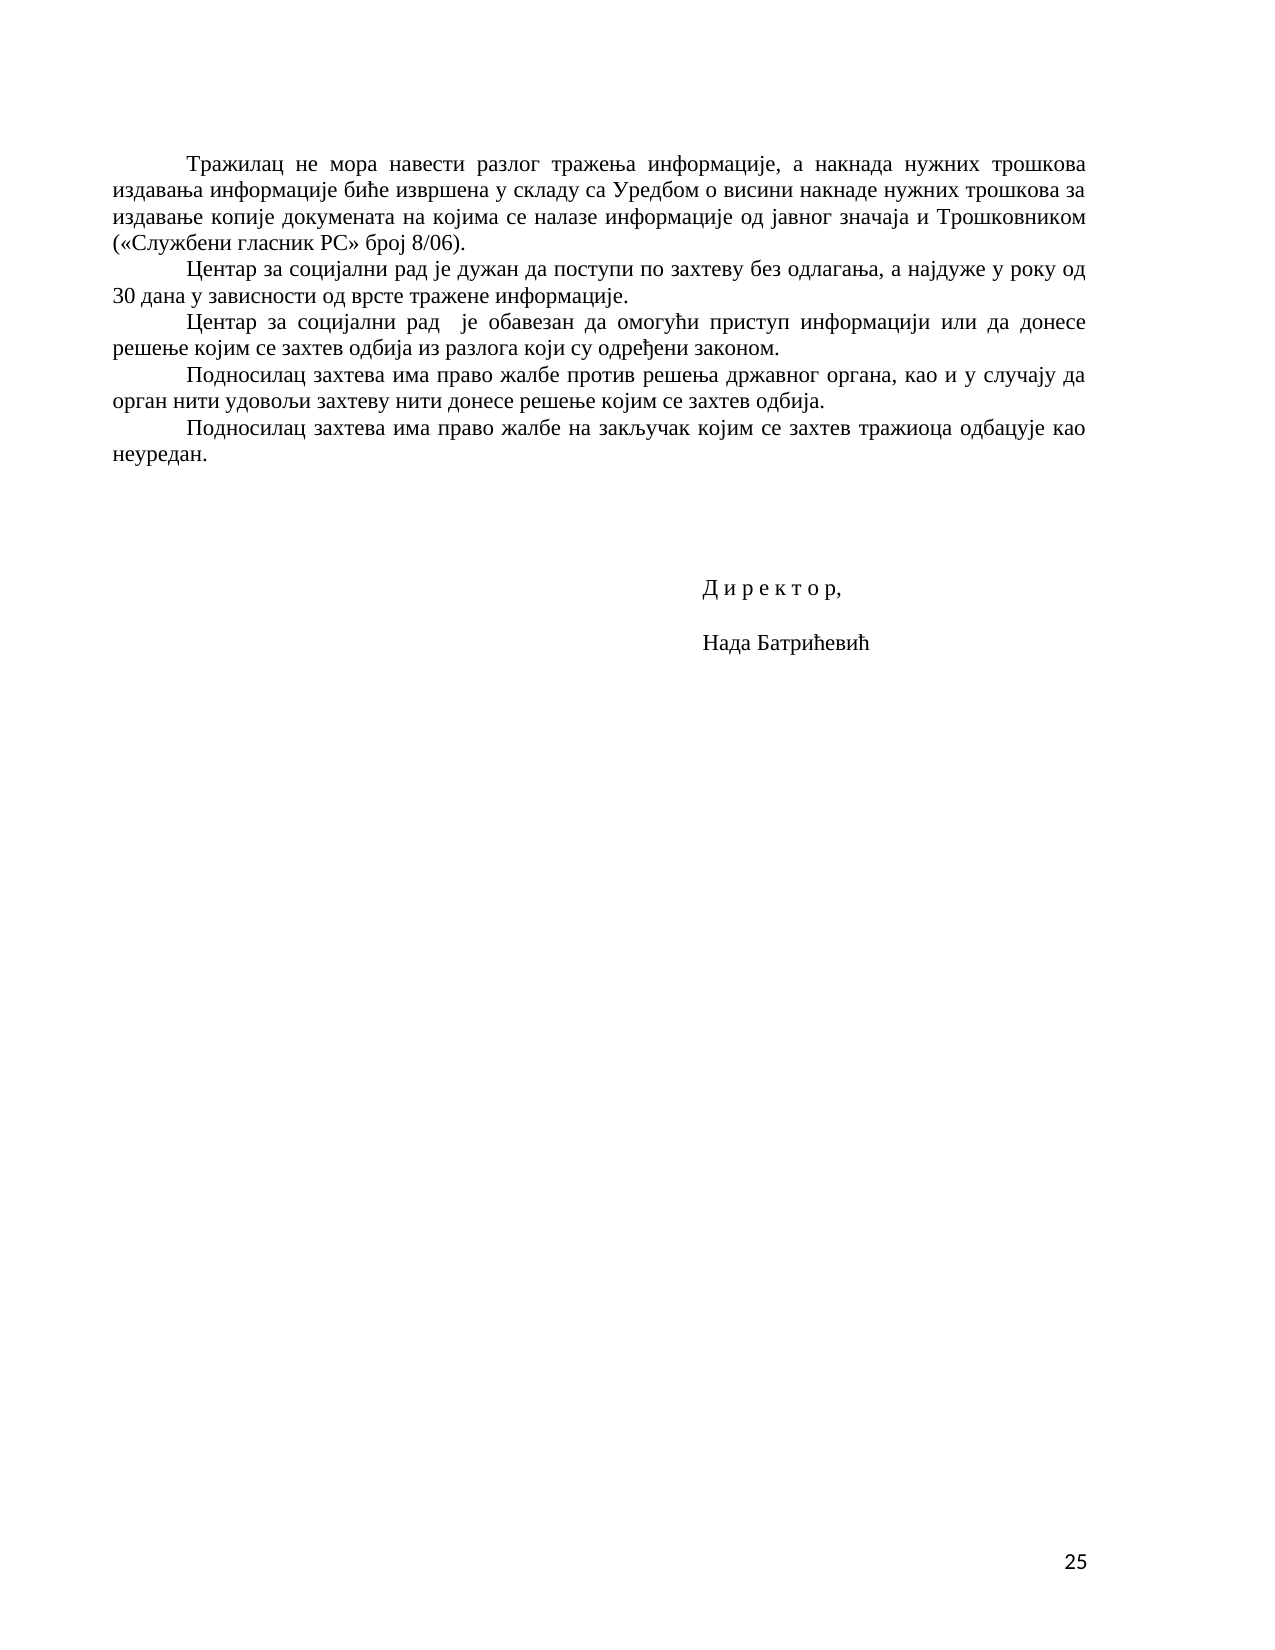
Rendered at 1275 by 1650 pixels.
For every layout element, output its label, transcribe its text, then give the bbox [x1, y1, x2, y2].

text Центар за социјални рад је обавезан да омогући приступ информацији или да донесе решење којим се захтев одбија из разлога који су одређени законом. [112, 308, 1087, 361]
text Д и р е к т о р, [112, 574, 1087, 600]
text Подносилац захтева има право жалбе на закључак којим се захтев тражиоца одбацује као неуредан. [112, 413, 1087, 466]
text Подносилац захтева има право жалбе против решења државног органа, као и у случају да орган нити удовољи захтеву нити донесе решење којим се захтев одбија. [112, 361, 1087, 413]
text Тражилац не мора навести разлог тражења информације, а накнада нужних трошкова издавања информације биће извршена у складу са Уредбом о висини накнаде нужних трошкова за издавање копије докумената на којима се налазе информације од јавног значаја и Трошковником («Службени гласник РС» број 8/06). [112, 150, 1087, 255]
text Центар за социјални рад је дужан да поступи по захтеву без одлагања, а најдуже у року од 30 дана у зависности од врсте тражене информације. [112, 255, 1087, 308]
text Нада Батрићевић [112, 629, 1087, 656]
